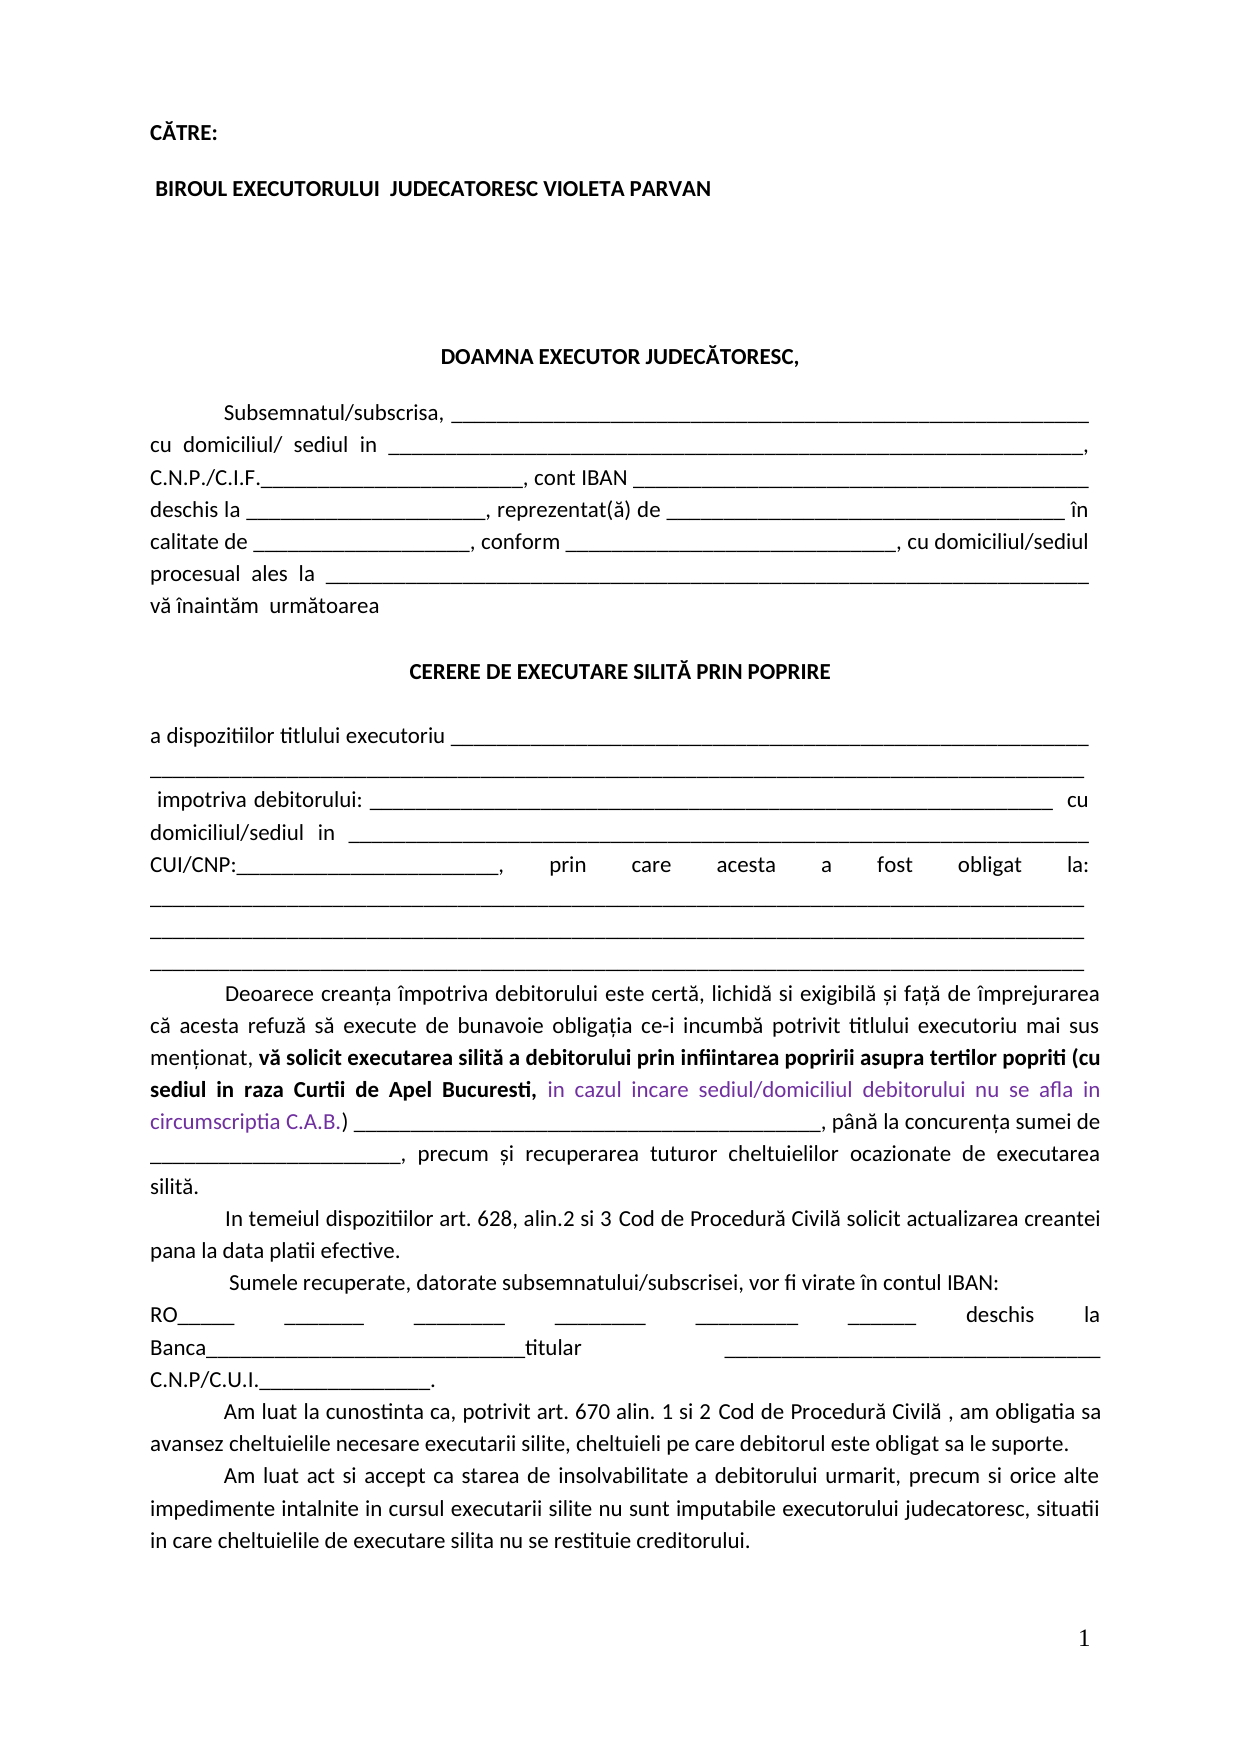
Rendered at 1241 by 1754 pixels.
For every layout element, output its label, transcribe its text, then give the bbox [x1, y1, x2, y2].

text a dispozitiilor titlului executoriu ________________________________________________________ __________________________________________________________________________________ [150, 721, 1090, 781]
text DOAMNA EXECUTOR JUDECĂTORESC, [150, 342, 1090, 370]
text BIROUL EXECUTORULUI JUDECATORESC VIOLETA PARVAN [150, 174, 1090, 202]
text RO_____ _______ ________ ________ _________ ______ deschis la Banca____________________________titular _________________________________ C.N.P/C.U.I._______________. [150, 1301, 1101, 1393]
text CĂTRE: [150, 118, 1090, 146]
text impotriva debitorului: ____________________________________________________________ cu domiciliul/sediul in _________________________________________________________________ CUI/CNP:_______________________, prin care acesta a fost obligat la: __________________________________________________________________________________ __________________________________________________________________________________ [150, 786, 1090, 942]
text CERERE DE EXECUTARE SILITĂ PRIN POPRIRE [150, 657, 1090, 685]
text Subsemnatul/subscrisa, ________________________________________________________ cu domiciliul/ sediul in _____________________________________________________________, C.N.P./C.I.F._______________________, cont IBAN ________________________________________ deschis la _____________________, reprezentat(ă) de ___________________________________ în calitate de ___________________, conform _____________________________, cu domiciliul/sediul procesual ales la ___________________________________________________________________ vă înaintăm următoarea [150, 398, 1090, 619]
text Deoarece creanţa împotriva debitorului este certă, lichidă si exigibilă şi faţă de împrejurarea că acesta refuză să execute de bunavoie obligaţia ce-i incumbă potrivit titlului executoriu mai sus menţionat, vă solicit executarea silită a debitorului prin infiintarea popririi asupra tertilor popriti (cu sediul in raza Curtii de Apel Bucuresti, in cazul incare sediul/domiciliul debitorului nu se afla in circumscriptia C.A.B.) _________________________________________, până la concurenţa sumei de ______________________, precum şi recuperarea tuturor cheltuielilor ocazionate de executarea silită. [150, 979, 1101, 1200]
text __________________________________________________________________________________ [150, 946, 1090, 974]
text In temeiul dispozitiilor art. 628, alin.2 si 3 Cod de Procedură Civilă solicit actualizarea creantei pana la data platii efective. [150, 1204, 1101, 1264]
text Am luat act si accept ca starea de insolvabilitate a debitorului urmarit, precum si orice alte impedimente intalnite in cursul executarii silite nu sunt imputabile executorului judecatoresc, situatii in care cheltuielile de executare silita nu se restituie creditorului. [150, 1461, 1101, 1554]
text Am luat la cunostinta ca, potrivit art. 670 alin. 1 si 2 Cod de Procedură Civilă , am obligatia sa avansez cheltuielile necesare executarii silite, cheltuieli pe care debitorul este obligat sa le suporte. [150, 1397, 1101, 1457]
text Sumele recuperate, datorate subsemnatului/subscrisei, vor fi virate în contul IBAN: [150, 1268, 1101, 1296]
